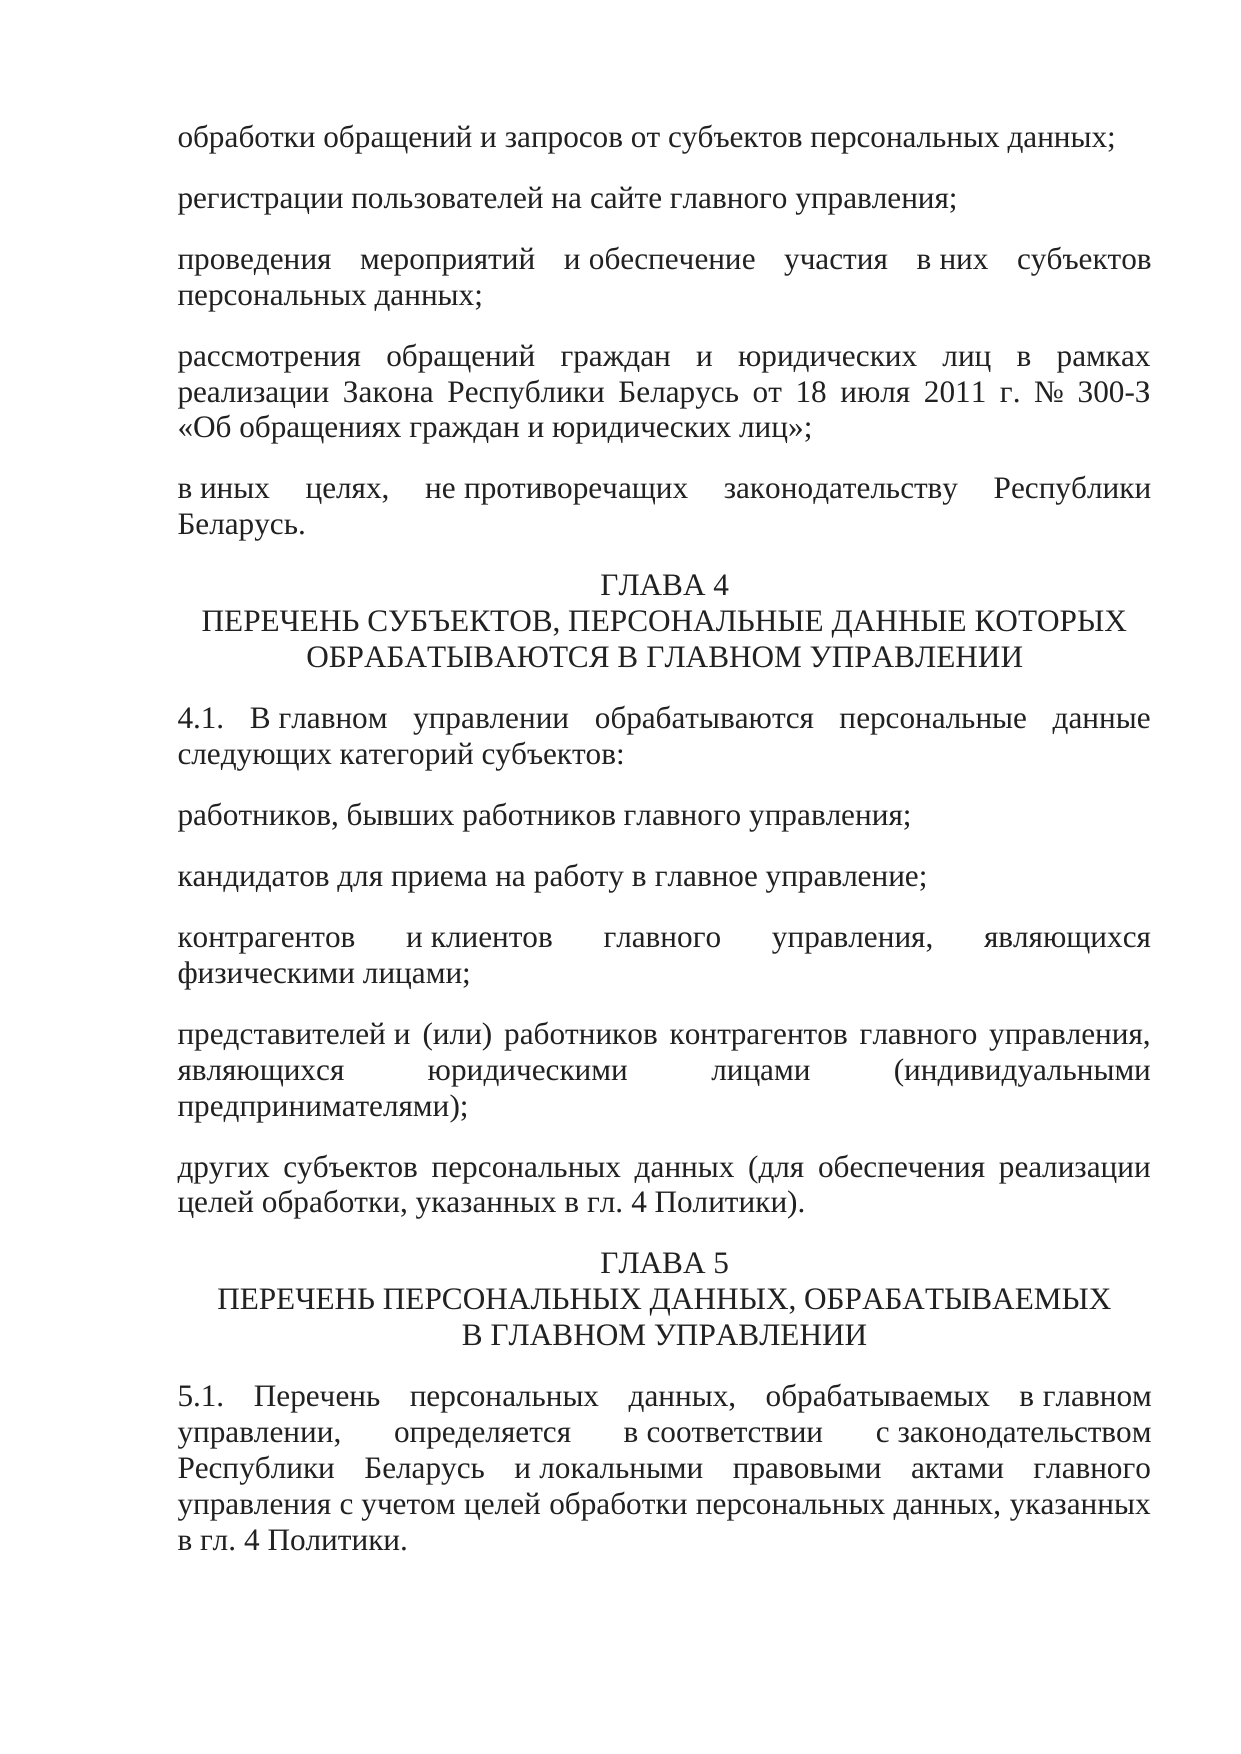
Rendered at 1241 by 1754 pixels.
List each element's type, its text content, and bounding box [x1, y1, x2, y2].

text представителей и (или) работников контрагентов главного управления, являющихся юридическими лицами (индивидуальными предпринимателями); [177, 1015, 1152, 1123]
text других субъектов персональных данных (для обеспечения реализации целей обработки, указанных в гл. 4 Политики). [177, 1148, 1152, 1220]
text 4.1. В главном управлении обрабатываются персональные данные следующих категорий субъектов: [177, 699, 1152, 771]
text 5.1. Перечень персональных данных, обрабатываемых в главном управлении, определяется в соответствии с законодательством Республики Беларусь и локальными правовыми актами главного управления с учетом целей обработки персональных данных, указанных в гл. 4 Политики. [177, 1377, 1152, 1557]
text проведения мероприятий и обеспечение участия в них субъектов персональных данных; [177, 240, 1152, 312]
text контрагентов и клиентов главного управления, являющихся физическими лицами; [177, 918, 1152, 990]
text ГЛАВА 4 ПЕРЕЧЕНЬ СУБЪЕКТОВ, ПЕРСОНАЛЬНЫЕ ДАННЫЕ КОТОРЫХ ОБРАБАТЫВАЮТСЯ В ГЛАВНОМ УПРАВЛЕНИИ [177, 567, 1152, 674]
text рассмотрения обращений граждан и юридических лиц в рамках реализации Закона Республики Беларусь от 18 июля 2011 г. № 300-З «Об обращениях граждан и юридических лиц»; [177, 337, 1152, 445]
text ГЛАВА 5 ПЕРЕЧЕНЬ ПЕРСОНАЛЬНЫХ ДАННЫХ, ОБРАБАТЫВАЕМЫХ В ГЛАВНОМ УПРАВЛЕНИИ [177, 1245, 1152, 1352]
text регистрации пользователей на сайте главного управления; [177, 179, 1152, 215]
text работников, бывших работников главного управления; [177, 796, 1152, 832]
text кандидатов для приема на работу в главное управление; [177, 857, 1152, 893]
text обработки обращений и запросов от субъектов персональных данных; [177, 118, 1152, 154]
text в иных целях, не противоречащих законодательству Республики Беларусь. [177, 470, 1152, 542]
